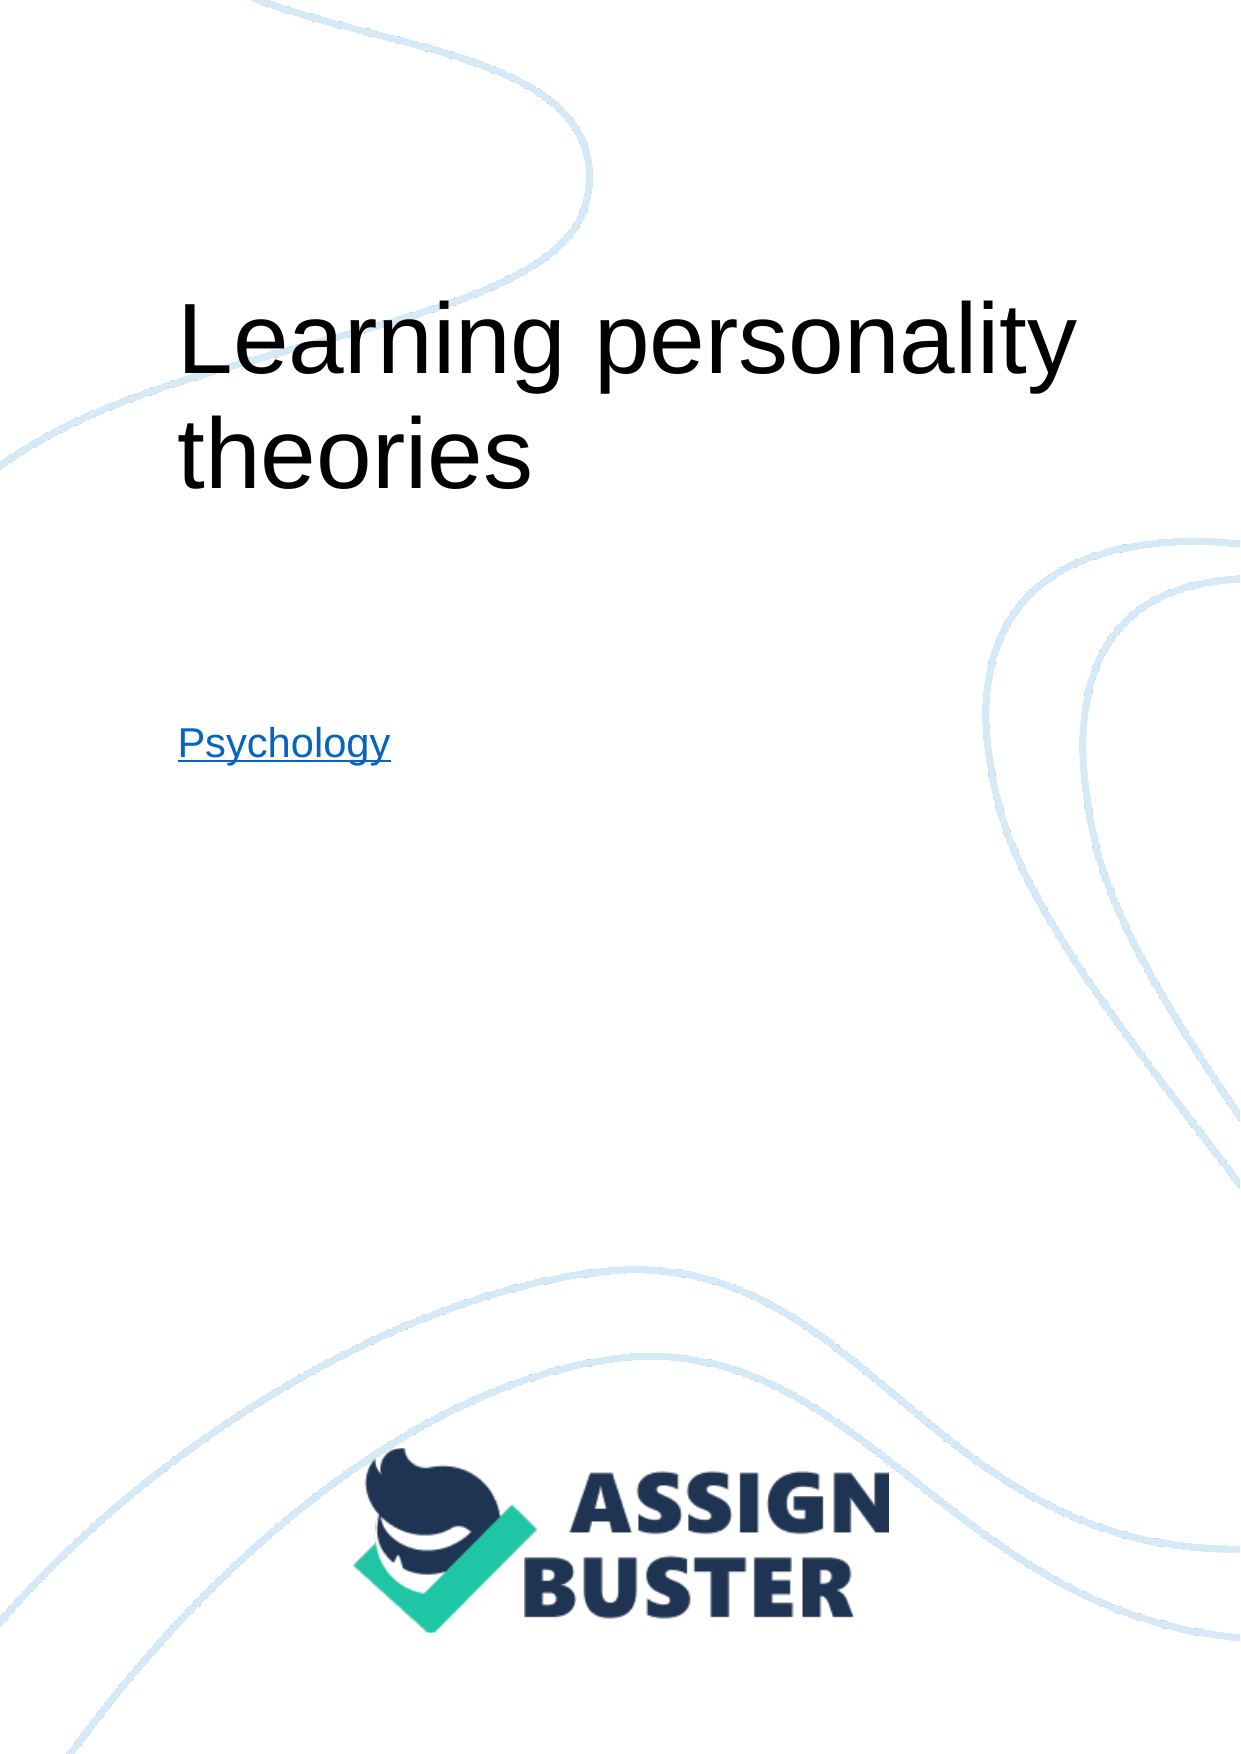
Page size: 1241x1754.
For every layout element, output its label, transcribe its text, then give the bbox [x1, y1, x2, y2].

subtitle Learning personality theories [177, 279, 1152, 509]
text Psychology [177, 719, 1152, 767]
picture [0, 0, 1241, 1754]
